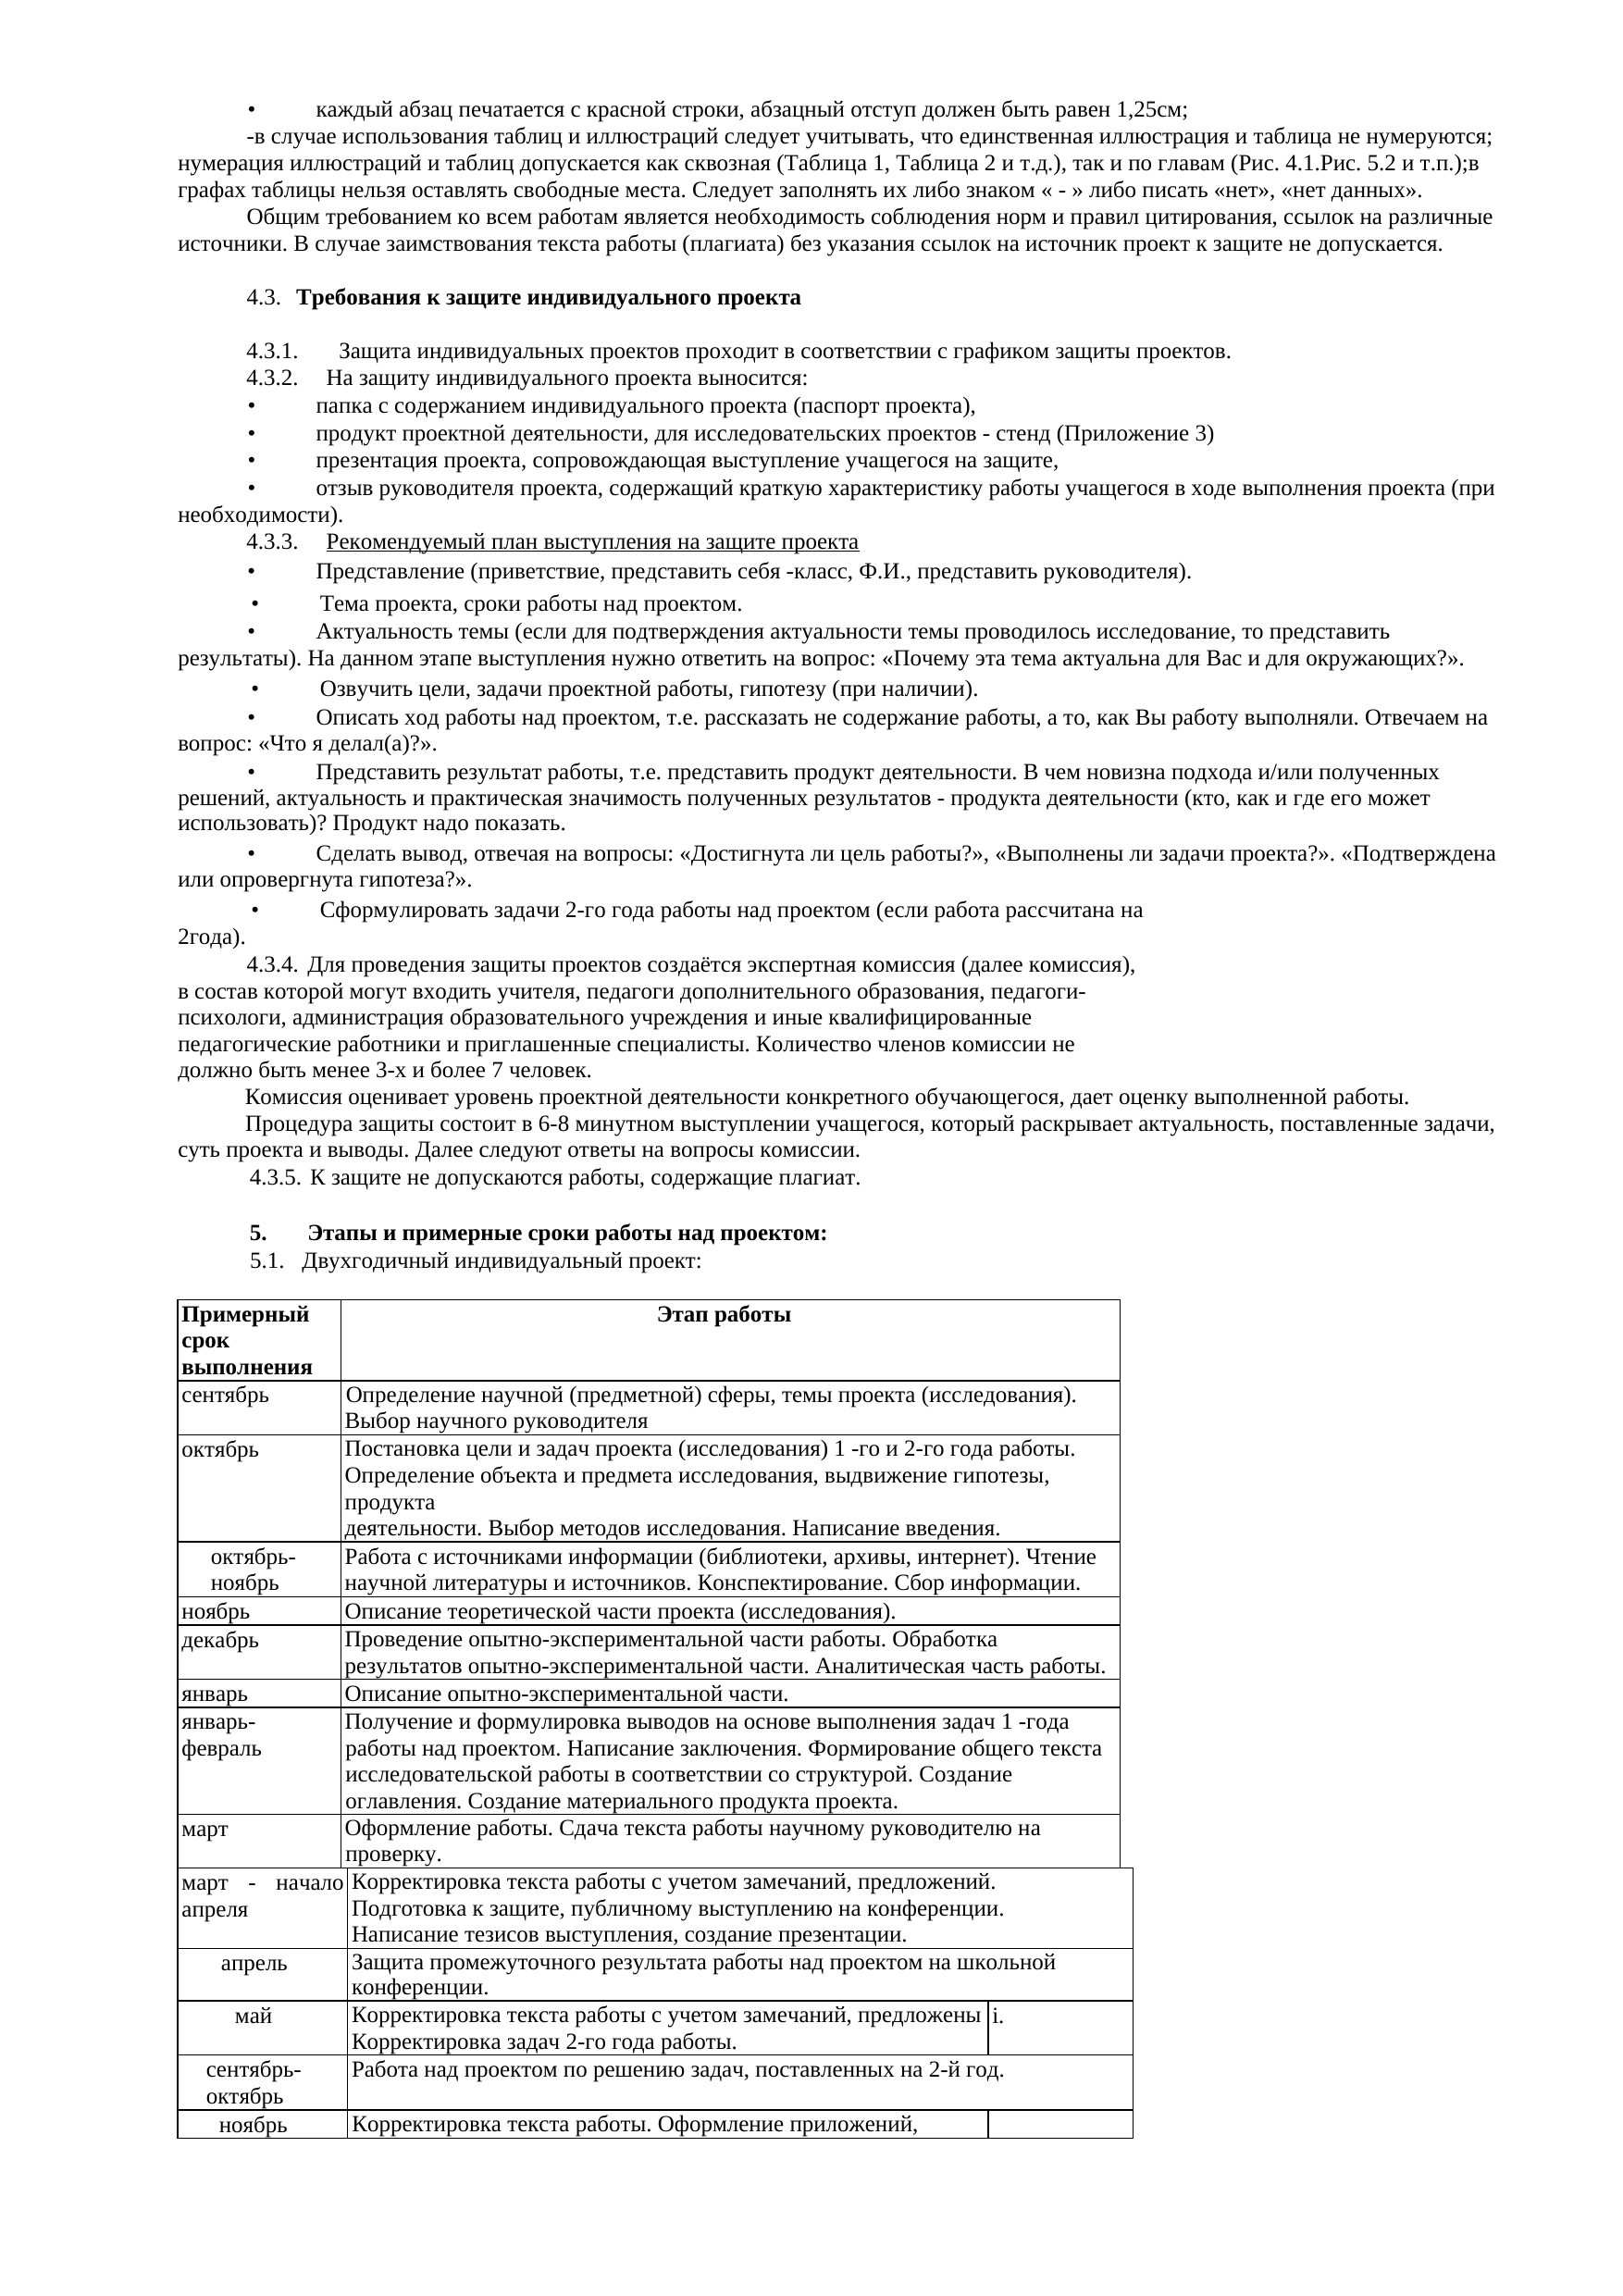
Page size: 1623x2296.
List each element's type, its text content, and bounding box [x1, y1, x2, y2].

table_cell март [179, 1815, 341, 1867]
text • Озвучить цели, задачи проектной работы, гипотезу (при наличии). [251, 675, 1517, 701]
text -в случае использования таблиц и иллюстраций следует учитывать, что единственная иллюстрация и таблица не нумеруются; нумерация иллюстраций и таблиц допускается как сквозная (Таблица 1, Таблица 2 и т.д.), так и по главам (Рис. 4.1.Рис. 5.2 и т.п.);в графах таблицы нельзя оставлять свободные места. Следует заполнять их либо знаком « - » либо писать «нет», «нет данных». [178, 123, 1517, 203]
text 5. Этапы и примерные сроки работы над проектом: [249, 1219, 1517, 1245]
text 4.3.3. Рекомендуемый план выступления на защите проекта [246, 527, 1517, 554]
text Общим требованием ко всем работам является необходимость соблюдения норм и правил цитирования, ссылок на различные источники. В случае заимствования текста работы (плагиата) без указания ссылок на источник проект к защите не допускается. [178, 203, 1517, 256]
table_cell Корректировка текста работы с учетом замечаний, предложены Корректировка задач 2-го года работы. [348, 2002, 987, 2054]
list Представить результат работы, т.е. представить продукт деятельности. В чем новизна подхода и/или полученных решений, актуальность и практическая значимость полученных результатов - продукта деятельности (кто, как и где его может использовать)? Продукт надо показать. [178, 760, 1517, 836]
table_cell Постановка цели и задач проекта (исследования) 1 -го и 2-го года работы. Определение объекта и предмета исследования, выдвижение гипотезы, продукта деятельности. Выбор методов исследования. Написание введения. [341, 1435, 1120, 1541]
text Комиссия оценивает уровень проектной деятельности конкретного обучающегося, дает оценку выполненной работы. [178, 1083, 1517, 1110]
list Описать ход работы над проектом, т.е. рассказать не содержание работы, а то, как Вы работу выполняли. Отвечаем на вопрос: «Что я делал(а)?». [178, 704, 1517, 756]
table_cell Работа с источниками информации (библиотеки, архивы, интернет). Чтение научной литературы и источников. Конспектирование. Сбор информации. [341, 1543, 1120, 1596]
table_header [988, 1300, 1120, 1380]
text • Сформулировать задачи 2-го года работы над проектом (если работа рассчитана на [251, 896, 1517, 923]
text 5.1. Двухгодичный индивидуальный проект: [250, 1247, 1517, 1273]
table_cell январь [179, 1680, 341, 1706]
table_cell май [179, 2002, 347, 2054]
list Сделать вывод, отвечая на вопросы: «Достигнута ли цель работы?», «Выполнены ли задачи проекта?». «Подтверждена или опровергнута гипотеза?». [178, 840, 1517, 892]
table_cell октябрь-ноябрь [179, 1543, 341, 1596]
text Процедура защиты состоит в 6-8 минутном выступлении учащегося, который раскрывает актуальность, поставленные задачи, суть проекта и выводы. Далее следуют ответы на вопросы комиссии. [178, 1110, 1517, 1163]
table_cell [348, 2111, 987, 2137]
table_cell ноябрь [179, 2111, 347, 2137]
text • Тема проекта, сроки работы над проектом. [251, 590, 1517, 615]
text • Актуальность темы (если для подтверждения актуальности темы проводилось исследование, то представить результаты). На данном этапе выступления нужно ответить на вопрос: «Почему эта тема актуальна для Вас и для окружающих?». [178, 618, 1517, 671]
text 4.3. Требования к защите индивидуального проекта [246, 283, 1517, 310]
list папка с содержанием индивидуального проекта (паспорт проекта), [247, 391, 1517, 418]
table_cell Защита промежуточного результата работы над проектом на школьной конференции. [348, 1949, 1133, 2000]
table_cell сентябрь-октябрь [179, 2055, 347, 2109]
table_cell декабрь [179, 1626, 341, 1679]
table_cell [989, 2111, 1133, 2137]
list продукт проектной деятельности, для исследовательских проектов - стенд (Приложение 3) [178, 419, 1517, 446]
table_cell Описание опытно-экспериментальной части. [341, 1680, 988, 1706]
text 4.3.1. Защита индивидуальных проектов проходит в соответствии с графиком защиты проектов. [178, 337, 1517, 364]
table_cell i. [989, 2002, 1133, 2054]
text 4.3.4. Для проведения защиты проектов создаётся экспертная комиссия (далее комиссия), в состав которой могут входить учителя, педагоги дополнительного образования, педагоги- психологи, администрация образовательного учреждения и иные квалифицированные педагогические работники и приглашенные специалисты. Количество членов комиссии не должно быть менее 3-х и более 7 человек. [178, 951, 1517, 1083]
table_cell октябрь [179, 1435, 341, 1541]
table_cell ноябрь [179, 1597, 341, 1624]
table_cell Описание теоретической части проекта (исследования). [341, 1597, 988, 1624]
list отзыв руководителя проекта, содержащий краткую характеристику работы учащегося в ходе выполнения проекта (при необходимости). [178, 474, 1517, 527]
table_header Примерный срок выполнения [179, 1300, 341, 1380]
table_cell [988, 1597, 1120, 1624]
table_cell Корректировка текста работы с учетом замечаний, предложений. Подготовка к защите, публичному выступлению на конференции. Написание тезисов выступления, создание презентации. [348, 1868, 1133, 1947]
table_cell март - начало апреля [179, 1868, 347, 1947]
table_cell Работа над проектом по решению задач, поставленных на 2-й год. [348, 2055, 1133, 2109]
text 4.3.5. К защите не допускаются работы, содержащие плагиат. [249, 1163, 1517, 1190]
text 2года). [178, 923, 1517, 949]
table_cell январь- февраль [179, 1708, 341, 1814]
list презентация проекта, сопровождающая выступление учащегося на защите, [247, 446, 1517, 473]
table_cell апрель [179, 1949, 347, 2000]
text • Представление (приветствие, представить себя -класс, Ф.И., представить руководителя). [178, 559, 1517, 584]
table_cell Определение научной (предметной) сферы, темы проекта (исследования). Выбор научного руководителя [341, 1382, 1120, 1433]
table_header Этап работы [341, 1300, 988, 1380]
table_cell [988, 1680, 1120, 1706]
table_cell Оформление работы. Сдача текста работы научному руководителю на проверку. [341, 1815, 1120, 1867]
table_cell Проведение опытно-экспериментальной части работы. Обработка результатов опытно-экспериментальной части. Аналитическая часть работы. [341, 1626, 1120, 1679]
text 4.3.2. На защиту индивидуального проекта выносится: [246, 364, 1517, 391]
list каждый абзац печатается с красной строки, абзацный отступ должен быть равен 1,25см; [178, 96, 1517, 123]
table_cell сентябрь [179, 1382, 341, 1433]
table_cell Получение и формулировка выводов на основе выполнения задач 1 -года работы над проектом. Написание заключения. Формирование общего текста исследовательской работы в соответствии со структурой. Создание оглавления. Создание материального продукта проекта. [341, 1708, 1120, 1814]
